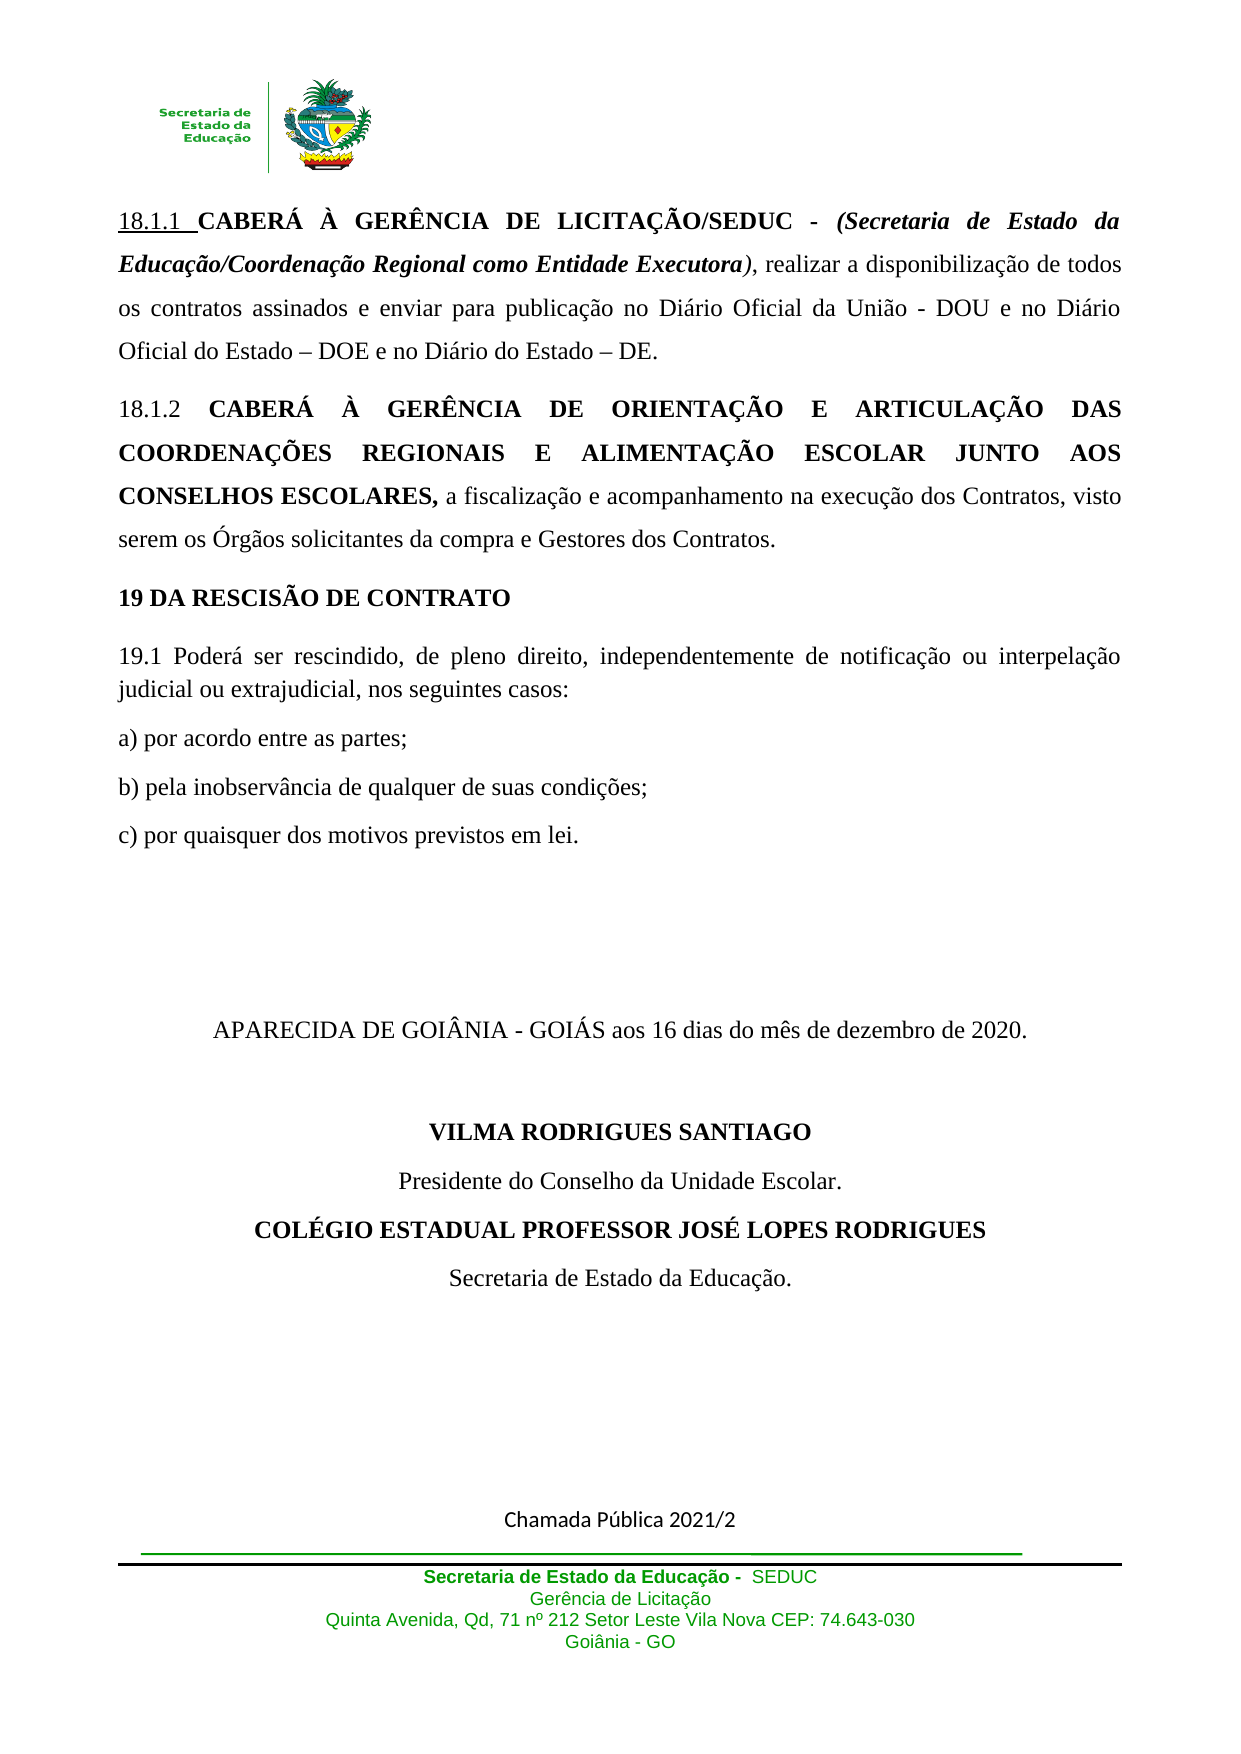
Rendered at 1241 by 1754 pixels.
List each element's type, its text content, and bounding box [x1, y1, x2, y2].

text a) por acordo entre as partes; [118, 723, 1122, 752]
text 18.1.1 CABERÁ À GERÊNCIA DE LICITAÇÃO/SEDUC - (Secretaria de Estado da Educação/Coordenação Regional como Entidade Executora), realizar a disponibilização de todos os contratos assinados e enviar para publicação no Diário Oficial da União - DOU e no Diário Oficial do Estado – DOE e no Diário do Estado – DE. [118, 206, 1122, 364]
text Presidente do Conselho da Unidade Escolar. [118, 1166, 1122, 1195]
text b) pela inobservância de qualquer de suas condições; [118, 772, 1122, 801]
text COLÉGIO ESTADUAL PROFESSOR JOSÉ LOPES RODRIGUES [118, 1215, 1122, 1243]
text 19 DA RESCISÃO DE CONTRATO [118, 583, 1122, 611]
text Secretaria de Estado da Educação. [118, 1263, 1122, 1292]
text APARECIDA DE GOIÂNIA - GOIÁS aos 16 dias do mês de dezembro de 2020. [118, 1015, 1122, 1044]
picture [118, 73, 412, 179]
text c) por quaisquer dos motivos previstos em lei. [118, 820, 1122, 849]
text 18.1.2 CABERÁ À GERÊNCIA DE ORIENTAÇÃO E ARTICULAÇÃO DAS COORDENAÇÕES REGIONAIS E ALIMENTAÇÃO ESCOLAR JUNTO AOS CONSELHOS ESCOLARES, a fiscalização e acompanhamento na execução dos Contratos, visto serem os Órgãos solicitantes da compra e Gestores dos Contratos. [118, 394, 1122, 553]
text 19.1 Poderá ser rescindido, de pleno direito, independentemente de notificação ou interpelação judicial ou extrajudicial, nos seguintes casos: [118, 641, 1122, 703]
text VILMA RODRIGUES SANTIAGO [118, 1117, 1122, 1146]
